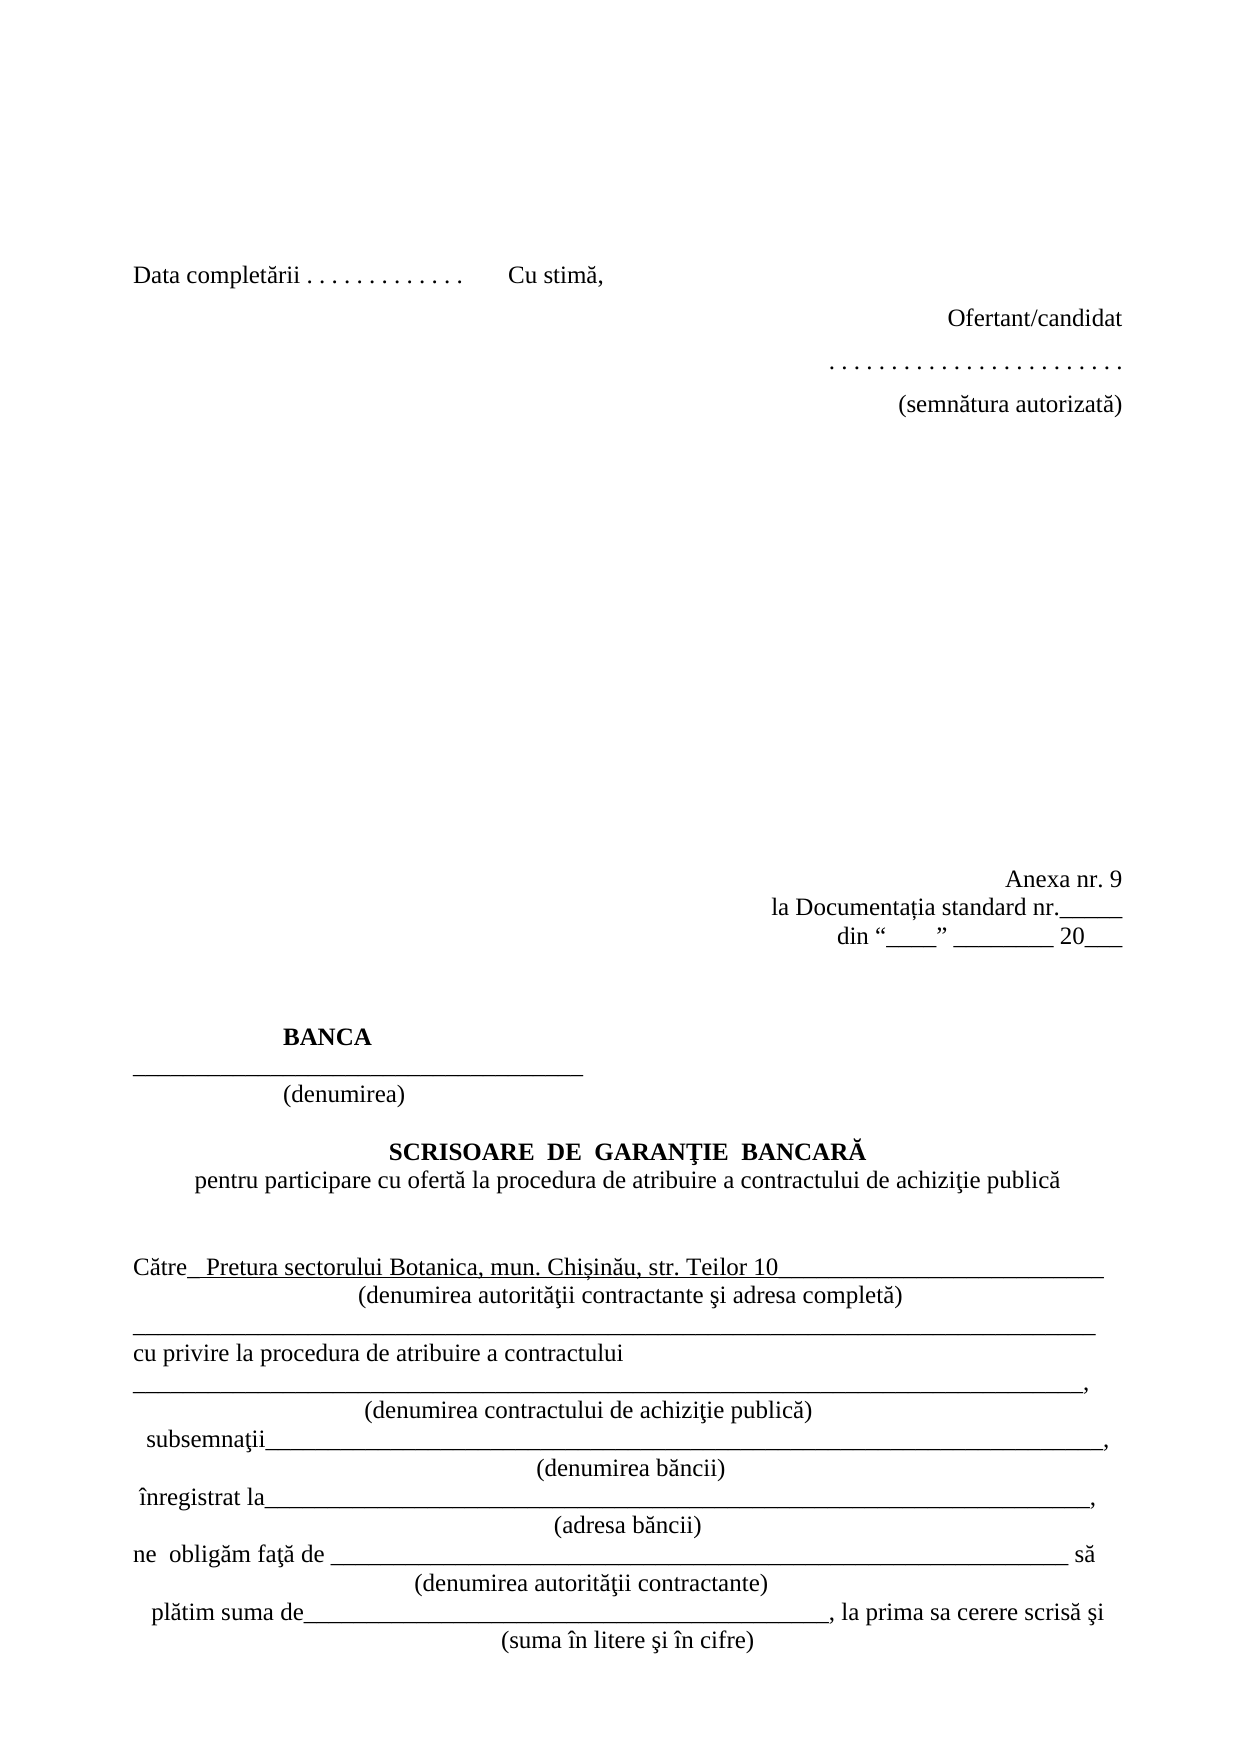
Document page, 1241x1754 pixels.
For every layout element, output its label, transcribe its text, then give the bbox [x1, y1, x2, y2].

text _____________________________________________________________________________ [133, 1309, 1122, 1338]
text la Documentația standard nr._____ [133, 892, 1122, 921]
text înregistrat la__________________________________________________________________, [133, 1482, 1122, 1511]
text Ofertant/candidat [133, 303, 1122, 332]
text Data completării . . . . . . . . . . . . . Cu stimă, [133, 260, 1122, 289]
text ____________________________________ [133, 1051, 1122, 1079]
text ne obligăm faţă de ___________________________________________________________ să [133, 1539, 1122, 1568]
text plătim suma de__________________________________________, la prima sa cerere scrisă şi (suma în litere şi în cifre) [133, 1597, 1122, 1654]
text (denumirea băncii) [133, 1453, 1122, 1482]
text SCRISOARE DE GARANŢIE BANCARĂ [133, 1137, 1122, 1166]
text cu privire la procedura de atribuire a contractului ____________________________________________________________________________, [133, 1338, 1122, 1396]
text (adresa băncii) [133, 1511, 1122, 1539]
text Anexa nr. 9 [133, 864, 1122, 892]
text pentru participare cu ofertă la procedura de atribuire a contractului de achiziţie publică [133, 1166, 1122, 1194]
text (denumirea) [133, 1079, 1122, 1108]
text (denumirea autorităţii contractante şi adresa completă) [133, 1281, 1122, 1309]
text (denumirea autorităţii contractante) [133, 1568, 1122, 1597]
text (semnătura autorizată) [133, 389, 1122, 418]
text . . . . . . . . . . . . . . . . . . . . . . . . [133, 346, 1122, 375]
text BANCA [133, 1022, 1122, 1051]
text (denumirea contractului de achiziţie publică) [133, 1396, 1122, 1424]
text din “____” ________ 20___ [133, 921, 1122, 950]
text Către_ Pretura sectorului Botanica, mun. Chișinău, str. Teilor 10__________________________ [133, 1252, 1122, 1281]
text subsemnaţii___________________________________________________________________, [133, 1424, 1122, 1453]
